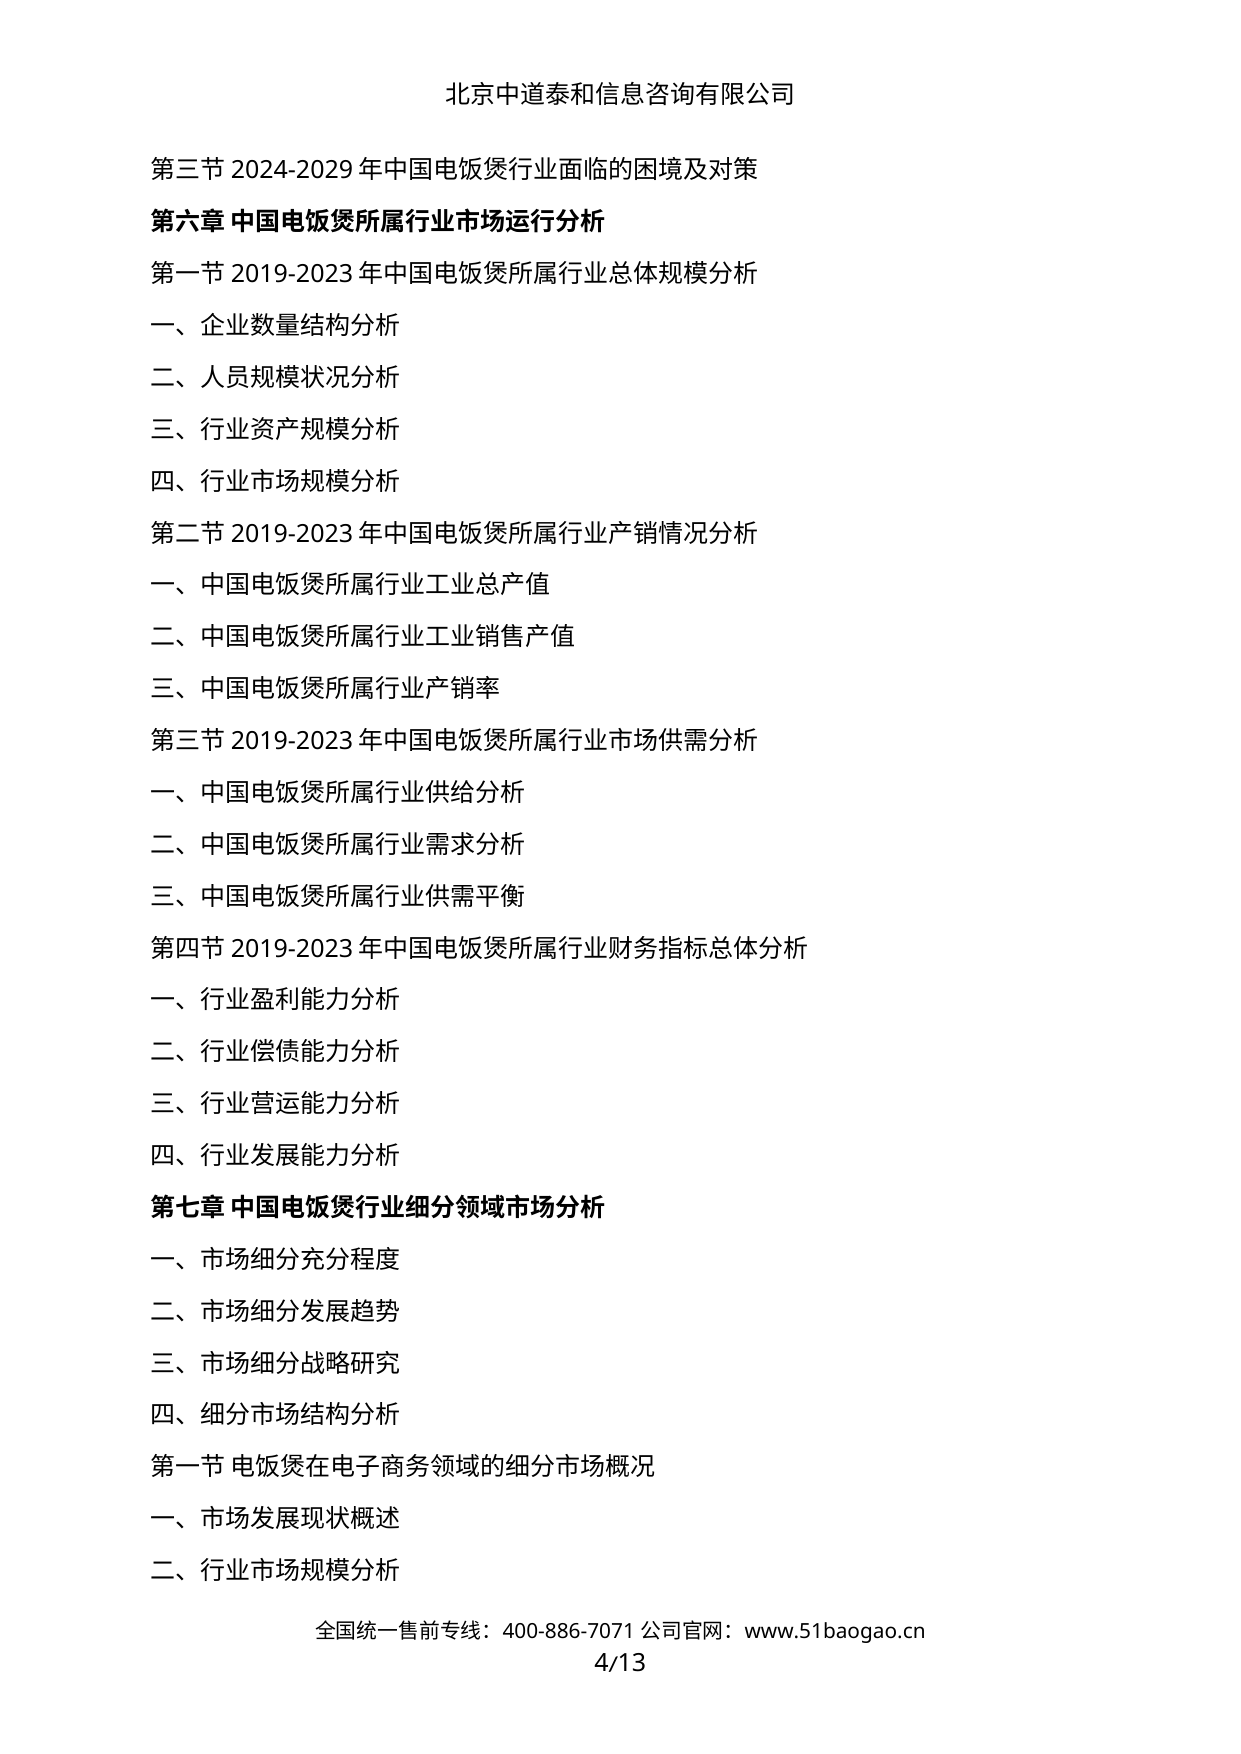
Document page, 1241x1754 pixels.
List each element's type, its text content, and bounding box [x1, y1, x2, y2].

text 二、中国电饭煲所属行业需求分析 [150, 824, 1090, 861]
text 第三节 2019-2023年中国电饭煲所属行业市场供需分析 [150, 721, 1090, 757]
text 一、市场细分充分程度 [150, 1239, 1090, 1276]
text 一、中国电饭煲所属行业工业总产值 [150, 565, 1090, 601]
text 二、中国电饭煲所属行业工业销售产值 [150, 617, 1090, 653]
text 第六章 中国电饭煲所属行业市场运行分析 [150, 202, 1090, 238]
text 三、市场细分战略研究 [150, 1343, 1090, 1379]
text 三、中国电饭煲所属行业供需平衡 [150, 876, 1090, 912]
text 第一节 2019-2023年中国电饭煲所属行业总体规模分析 [150, 254, 1090, 290]
text 一、企业数量结构分析 [150, 306, 1090, 342]
text 四、行业市场规模分析 [150, 461, 1090, 497]
text 一、中国电饭煲所属行业供给分析 [150, 772, 1090, 809]
text 二、市场细分发展趋势 [150, 1291, 1090, 1327]
text 二、行业市场规模分析 [150, 1551, 1090, 1587]
text 四、细分市场结构分析 [150, 1395, 1090, 1431]
text 一、市场发展现状概述 [150, 1499, 1090, 1535]
text 第七章 中国电饭煲行业细分领域市场分析 [150, 1187, 1090, 1224]
text 第二节 2019-2023年中国电饭煲所属行业产销情况分析 [150, 513, 1090, 549]
text 三、行业营运能力分析 [150, 1084, 1090, 1120]
text 第一节 电饭煲在电子商务领域的细分市场概况 [150, 1447, 1090, 1483]
text 三、行业资产规模分析 [150, 409, 1090, 446]
text 三、中国电饭煲所属行业产销率 [150, 669, 1090, 705]
text 第四节 2019-2023年中国电饭煲所属行业财务指标总体分析 [150, 928, 1090, 964]
text 二、行业偿债能力分析 [150, 1032, 1090, 1068]
text 四、行业发展能力分析 [150, 1136, 1090, 1172]
text 第三节 2024-2029年中国电饭煲行业面临的困境及对策 [150, 150, 1090, 186]
text 一、行业盈利能力分析 [150, 980, 1090, 1016]
text 二、人员规模状况分析 [150, 357, 1090, 394]
